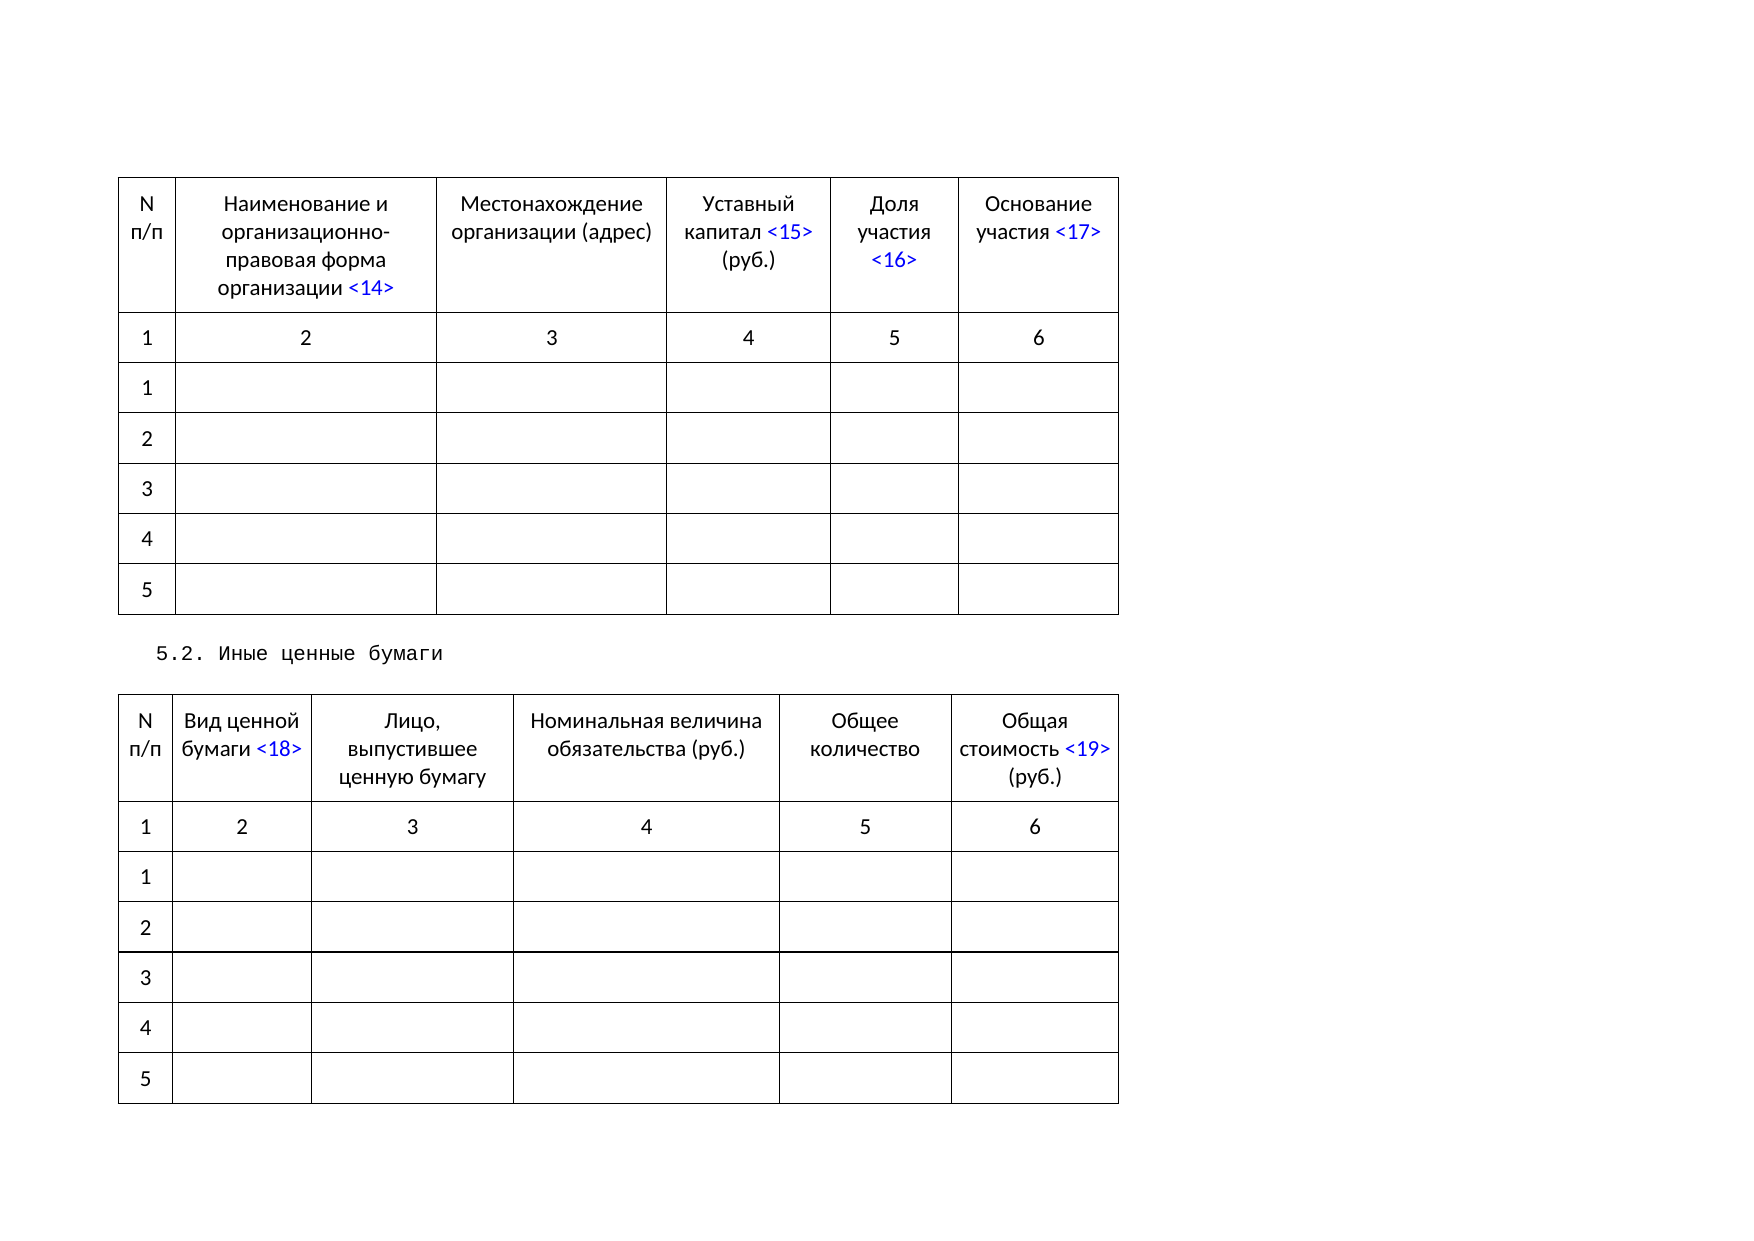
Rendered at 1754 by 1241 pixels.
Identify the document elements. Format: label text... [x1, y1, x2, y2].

table_cell [831, 514, 958, 563]
table_cell 1 [119, 802, 172, 851]
table_cell 3 [312, 802, 513, 851]
table_cell [437, 564, 666, 613]
table_cell [780, 1053, 951, 1102]
table_cell [952, 953, 1118, 1002]
table_cell [959, 363, 1118, 412]
table_cell [831, 564, 958, 613]
table_cell [312, 1053, 513, 1102]
table_cell [959, 564, 1118, 613]
table_cell 6 [952, 802, 1118, 851]
table_cell [176, 464, 436, 513]
table_cell [437, 514, 666, 563]
table_cell [312, 852, 513, 901]
table_header Основание участия <17> [959, 178, 1118, 312]
table_cell 2 [119, 902, 172, 951]
table_cell 4 [119, 1003, 172, 1052]
table_cell [173, 852, 311, 901]
table_header N п/п [119, 178, 175, 312]
table_cell [667, 514, 830, 563]
table_cell [667, 464, 830, 513]
table_cell 5 [119, 564, 175, 613]
table_cell [312, 1003, 513, 1052]
table_cell 2 [173, 802, 311, 851]
table_header Общая стоимость <19> (руб.) [952, 695, 1118, 801]
table_header Номинальная величина обязательства (руб.) [514, 695, 779, 801]
table_cell 5 [831, 313, 958, 362]
table_cell [312, 953, 513, 1002]
table_cell [959, 514, 1118, 563]
text 5.2. Иные ценные бумаги [118, 642, 1636, 666]
table_cell [952, 852, 1118, 901]
table_cell [959, 413, 1118, 462]
table_cell [173, 953, 311, 1002]
table_cell [952, 902, 1118, 951]
table_cell [173, 1003, 311, 1052]
table_cell [514, 1053, 779, 1102]
table_header Лицо, выпустившее ценную бумагу [312, 695, 513, 801]
table_cell [667, 413, 830, 462]
table_cell [780, 1003, 951, 1052]
table_cell [667, 363, 830, 412]
table_cell 5 [780, 802, 951, 851]
table_cell [952, 1053, 1118, 1102]
table_cell [514, 902, 779, 951]
table_cell [514, 852, 779, 901]
table_header Уставный капитал <15> (руб.) [667, 178, 830, 312]
table_header N п/п [119, 695, 172, 801]
table_cell 6 [959, 313, 1118, 362]
table_cell 2 [176, 313, 436, 362]
table_cell [952, 1003, 1118, 1052]
table_cell [176, 564, 436, 613]
table_cell [514, 1003, 779, 1052]
table_header Общее количество [780, 695, 951, 801]
table_cell 3 [119, 464, 175, 513]
table_header Вид ценной бумаги <18> [173, 695, 311, 801]
table_cell 5 [119, 1053, 172, 1102]
table_cell 3 [437, 313, 666, 362]
table_header Доля участия <16> [831, 178, 958, 312]
table_cell [176, 363, 436, 412]
table_cell [437, 413, 666, 462]
table_cell [959, 464, 1118, 513]
table_cell [831, 363, 958, 412]
table_cell [667, 564, 830, 613]
table_header Наименование и организационно-правовая форма организации <14> [176, 178, 436, 312]
table_cell 1 [119, 363, 175, 412]
table_cell [780, 953, 951, 1002]
table_cell [437, 464, 666, 513]
table_cell 1 [119, 313, 175, 362]
table_cell 4 [119, 514, 175, 563]
table_cell [831, 413, 958, 462]
table_cell [831, 464, 958, 513]
table_cell 1 [119, 852, 172, 901]
table_cell [780, 902, 951, 951]
table_cell [437, 363, 666, 412]
table_cell [173, 902, 311, 951]
table_cell [173, 1053, 311, 1102]
table_cell [780, 852, 951, 901]
table_cell [312, 902, 513, 951]
table_header Местонахождение организации (адрес) [437, 178, 666, 312]
table_cell 2 [119, 413, 175, 462]
table_cell 3 [119, 953, 172, 1002]
table_cell 4 [667, 313, 830, 362]
table_cell 4 [514, 802, 779, 851]
table_cell [176, 413, 436, 462]
table_cell [514, 953, 779, 1002]
table_cell [176, 514, 436, 563]
